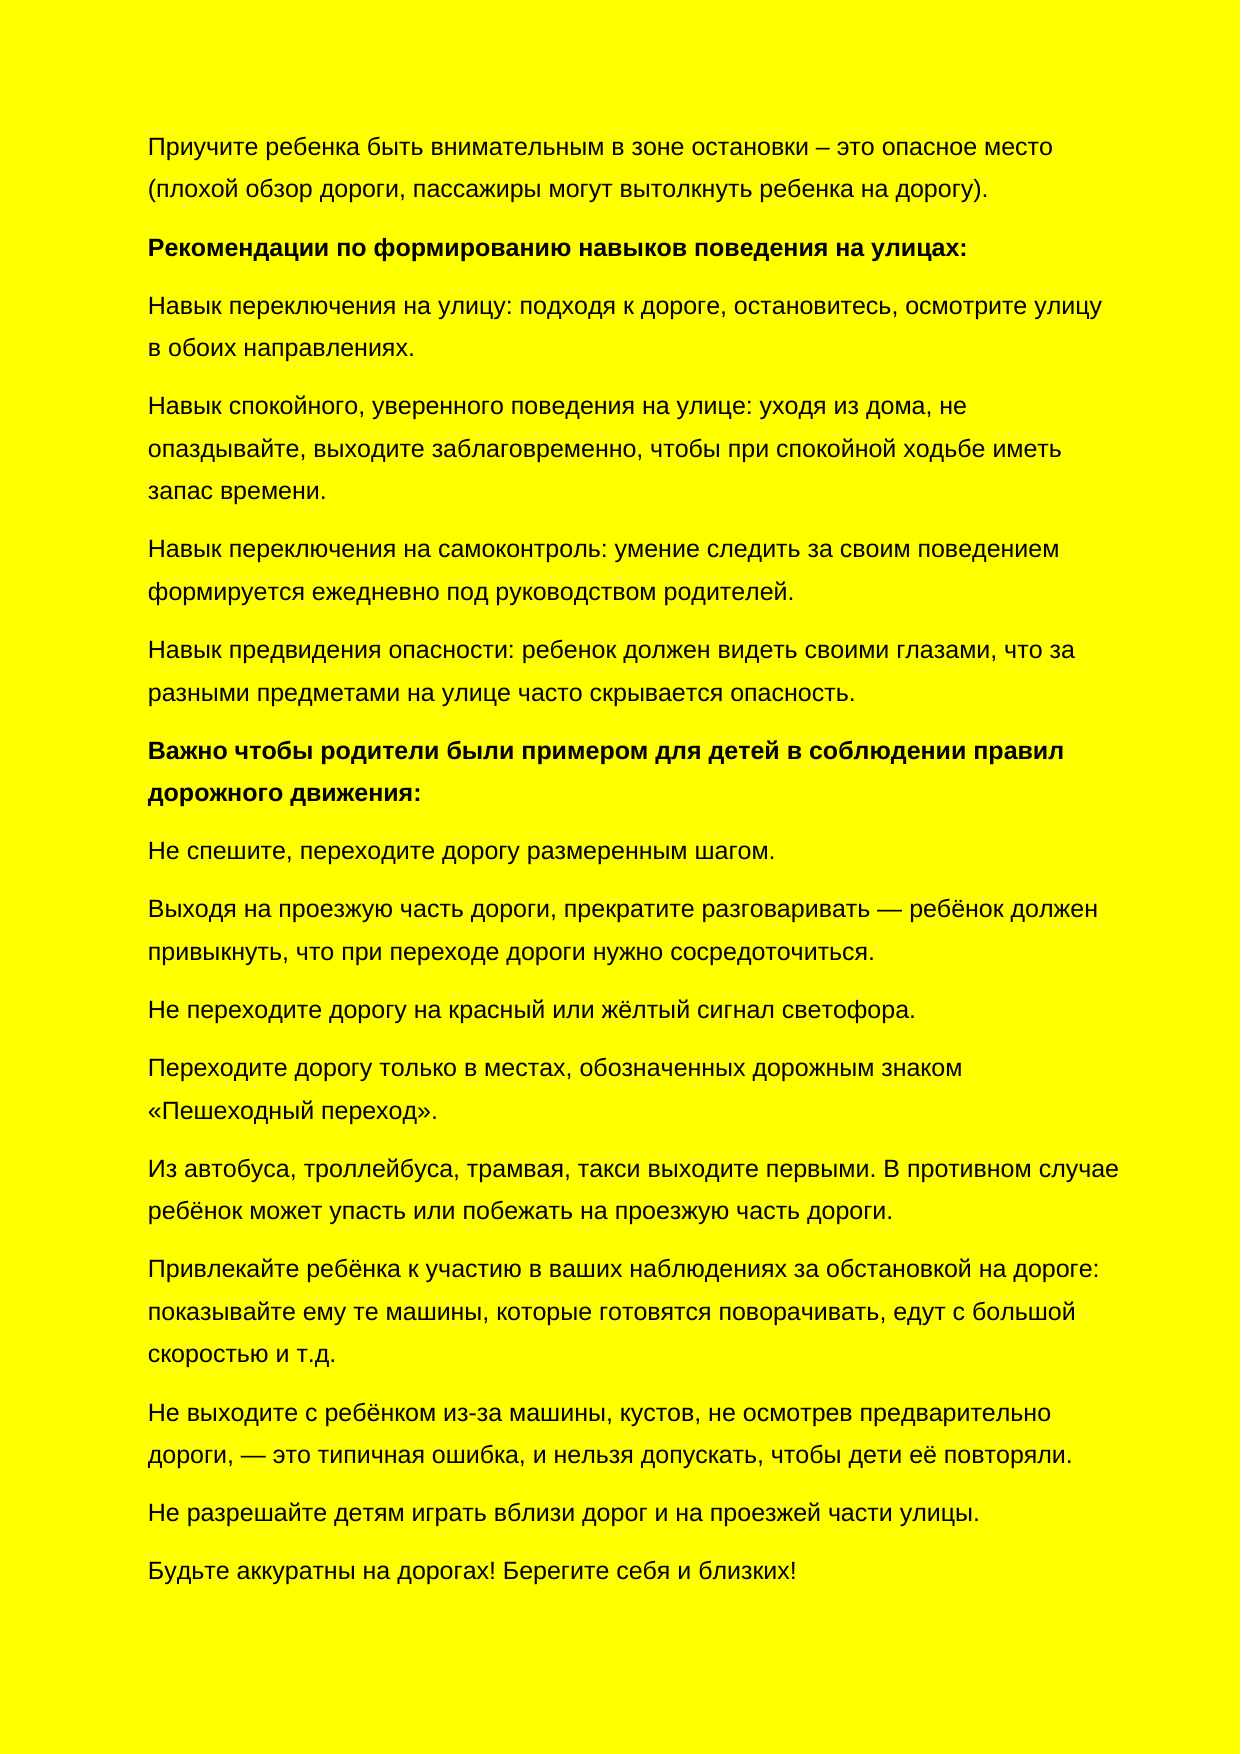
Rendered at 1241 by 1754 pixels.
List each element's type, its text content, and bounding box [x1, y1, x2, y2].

text Навык предвидения опасности: ребенок должен видеть своими глазами, что за разными предметами на улице часто скрывается опасность. [148, 621, 1122, 706]
text Рекомендации по формированию навыков поведения на улицах: [148, 219, 1122, 261]
text Приучите ребенка быть внимательным в зоне остановки – это опасное место (плохой обзор дороги, пассажиры могут вытолкнуть ребенка на дорогу). [148, 118, 1122, 203]
text Выходя на проезжую часть дороги, прекратите разговаривать — ребёнок должен привыкнуть, что при переходе дороги нужно сосредоточиться. [148, 881, 1122, 966]
text Не разрешайте детям играть вблизи дорог и на проезжей части улицы. [148, 1484, 1122, 1527]
text Навык переключения на самоконтроль: умение следить за своим поведением формируется ежедневно под руководством родителей. [148, 521, 1122, 606]
text Не выходите с ребёнком из-за машины, кустов, не осмотрев предварительно дороги, — это типичная ошибка, и нельзя допускать, чтобы дети её повторяли. [148, 1384, 1122, 1469]
text Будьте аккуратны на дорогах! Берегите себя и близких! [148, 1542, 1122, 1585]
text Не спешите, переходите дорогу размеренным шагом. [148, 822, 1122, 865]
text Не переходите дорогу на красный или жёлтый сигнал светофора. [148, 981, 1122, 1024]
text Важно чтобы родители были примером для детей в соблюдении правил дорожного движения: [148, 722, 1122, 807]
text Привлекайте ребёнка к участию в ваших наблюдениях за обстановкой на дороге: показывайте ему те машины, которые готовятся поворачивать, едут с большой скоростью и т.д. [148, 1241, 1122, 1368]
text Навык переключения на улицу: подходя к дороге, остановитесь, осмотрите улицу в обоих направлениях. [148, 277, 1122, 362]
text Из автобуса, троллейбуса, трамвая, такси выходите первыми. В противном случае ребёнок может упасть или побежать на проезжую часть дороги. [148, 1140, 1122, 1225]
text Переходите дорогу только в местах, обозначенных дорожным знаком «Пешеходный переход». [148, 1039, 1122, 1124]
text Навык спокойного, уверенного поведения на улице: уходя из дома, не опаздывайте, выходите заблаговременно, чтобы при спокойной ходьбе иметь запас времени. [148, 377, 1122, 505]
